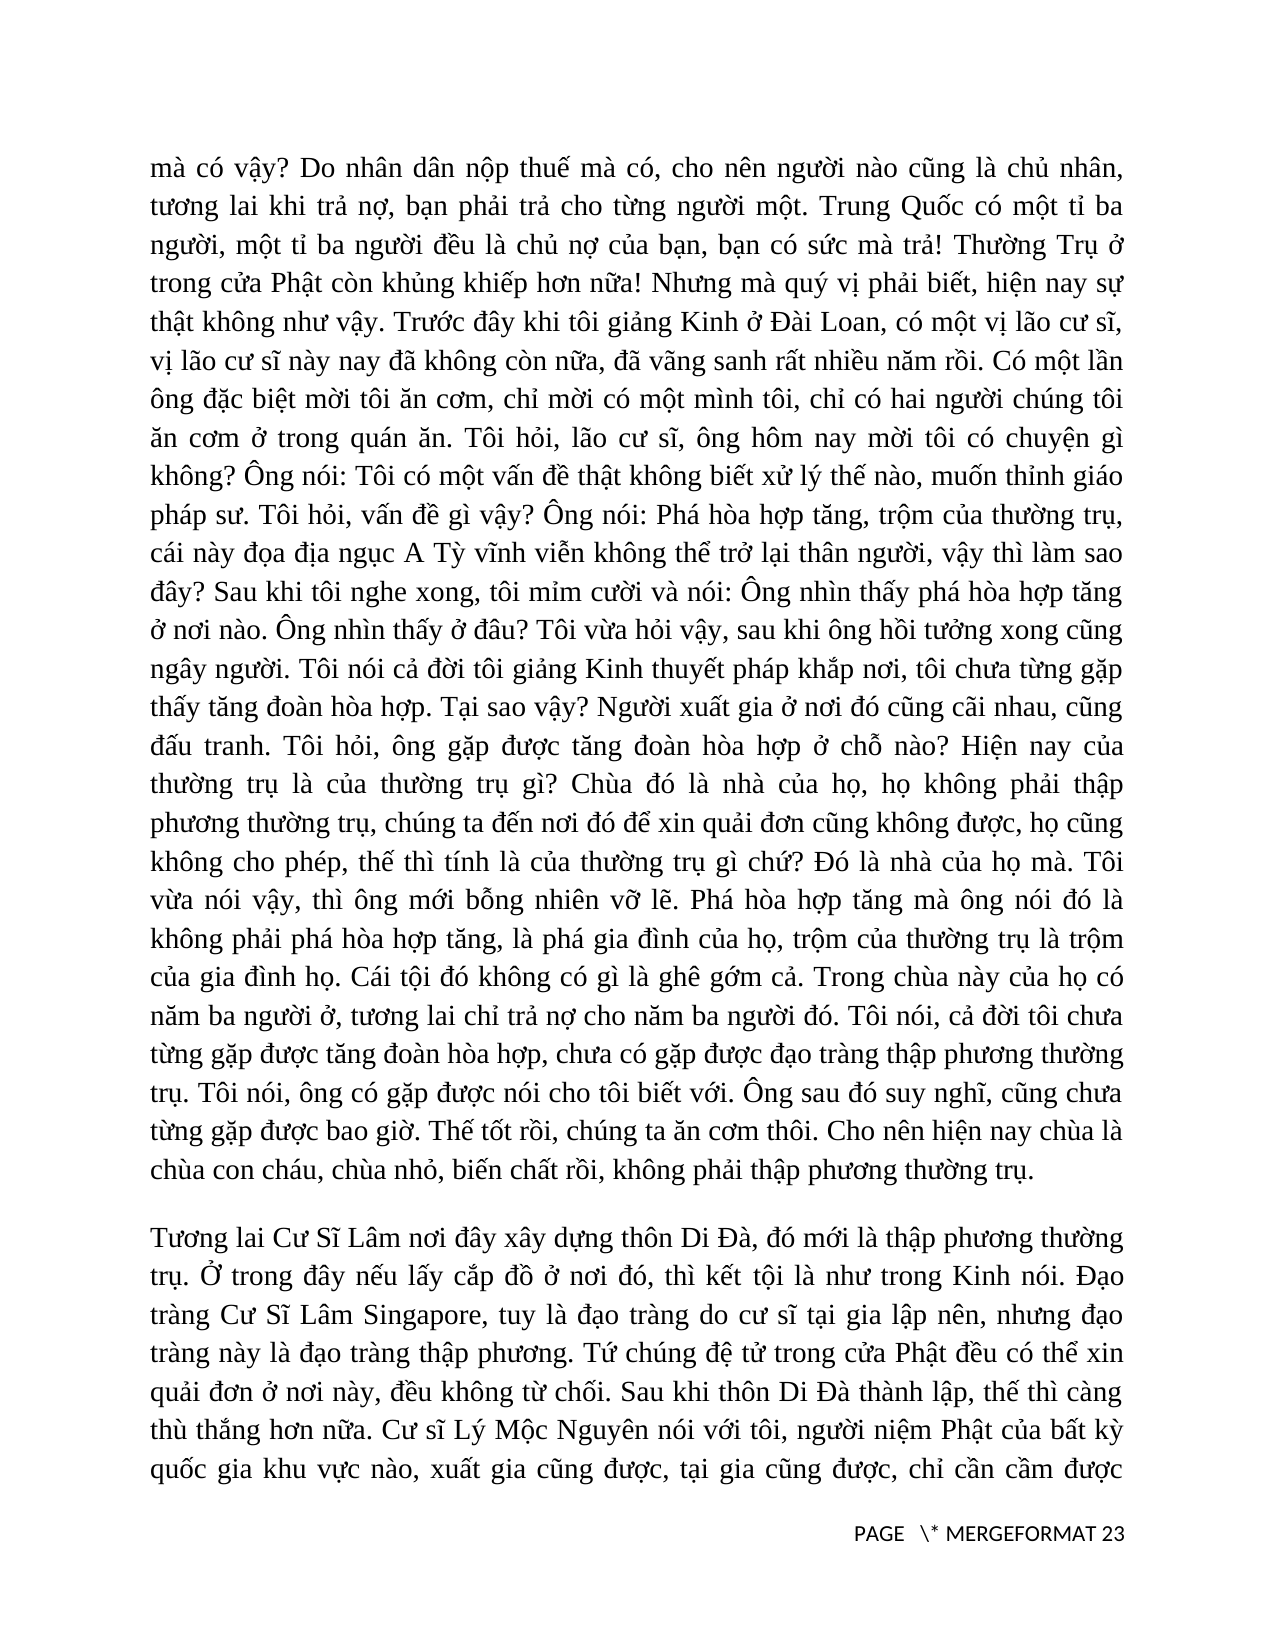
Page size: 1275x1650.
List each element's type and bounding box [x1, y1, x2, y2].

text [150, 1220, 1125, 1484]
text [150, 150, 1125, 1186]
